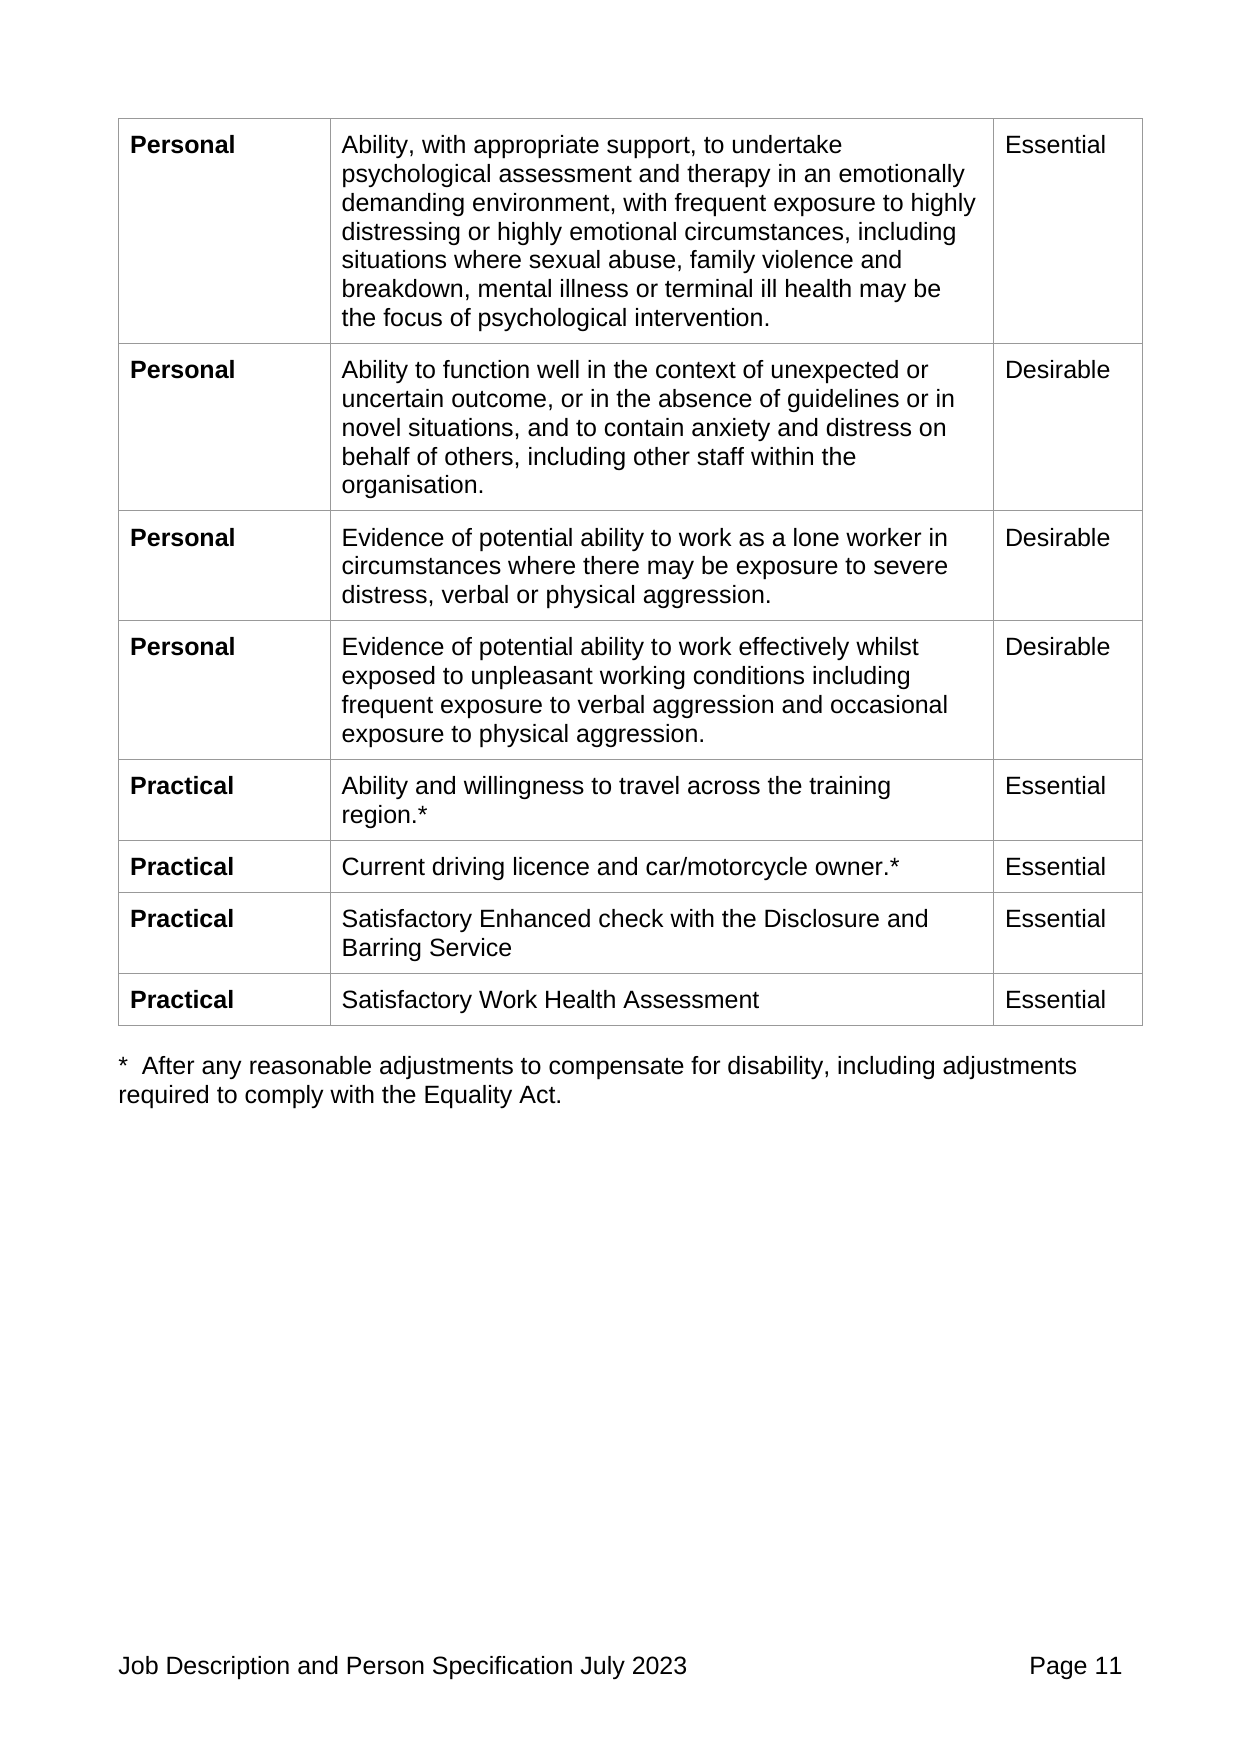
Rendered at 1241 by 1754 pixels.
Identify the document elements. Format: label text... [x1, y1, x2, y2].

table_cell Practical [119, 893, 330, 973]
table_cell Personal [119, 119, 330, 343]
table_cell Desirable [994, 511, 1142, 620]
table_cell Personal [119, 621, 330, 758]
table_cell Practical [119, 841, 330, 892]
table_cell Current driving licence and car/motorcycle owner.* [331, 841, 993, 892]
table_cell Personal [119, 511, 330, 620]
table_cell Evidence of potential ability to work effectively whilst exposed to unpleasant working conditions including frequent exposure to verbal aggression and occasional exposure to physical aggression. [331, 621, 993, 758]
table_cell Desirable [994, 344, 1142, 510]
table_cell Ability and willingness to travel across the training region.* [331, 760, 993, 839]
table_cell Desirable [994, 621, 1142, 758]
table_cell Essential [994, 760, 1142, 839]
table_cell Evidence of potential ability to work as a lone worker in circumstances where there may be exposure to severe distress, verbal or physical aggression. [331, 511, 993, 620]
table_cell Practical [119, 760, 330, 839]
table_cell Essential [994, 974, 1142, 1025]
text * After any reasonable adjustments to compensate for disability, including adjustments required to comply with the Equality Act. [118, 1051, 1122, 1109]
table_cell Satisfactory Enhanced check with the Disclosure and Barring Service [331, 893, 993, 973]
table_cell Essential [994, 119, 1142, 343]
table_cell Essential [994, 893, 1142, 973]
table_cell Essential [994, 841, 1142, 892]
table_cell Practical [119, 974, 330, 1025]
table_cell Personal [119, 344, 330, 510]
table_cell Ability to function well in the context of unexpected or uncertain outcome, or in the absence of guidelines or in novel situations, and to contain anxiety and distress on behalf of others, including other staff within the organisation. [331, 344, 993, 510]
table_cell Satisfactory Work Health Assessment [331, 974, 993, 1025]
table_cell Ability, with appropriate support, to undertake psychological assessment and therapy in an emotionally demanding environment, with frequent exposure to highly distressing or highly emotional circumstances, including situations where sexual abuse, family violence and breakdown, mental illness or terminal ill health may be the focus of psychological intervention. [331, 119, 993, 343]
